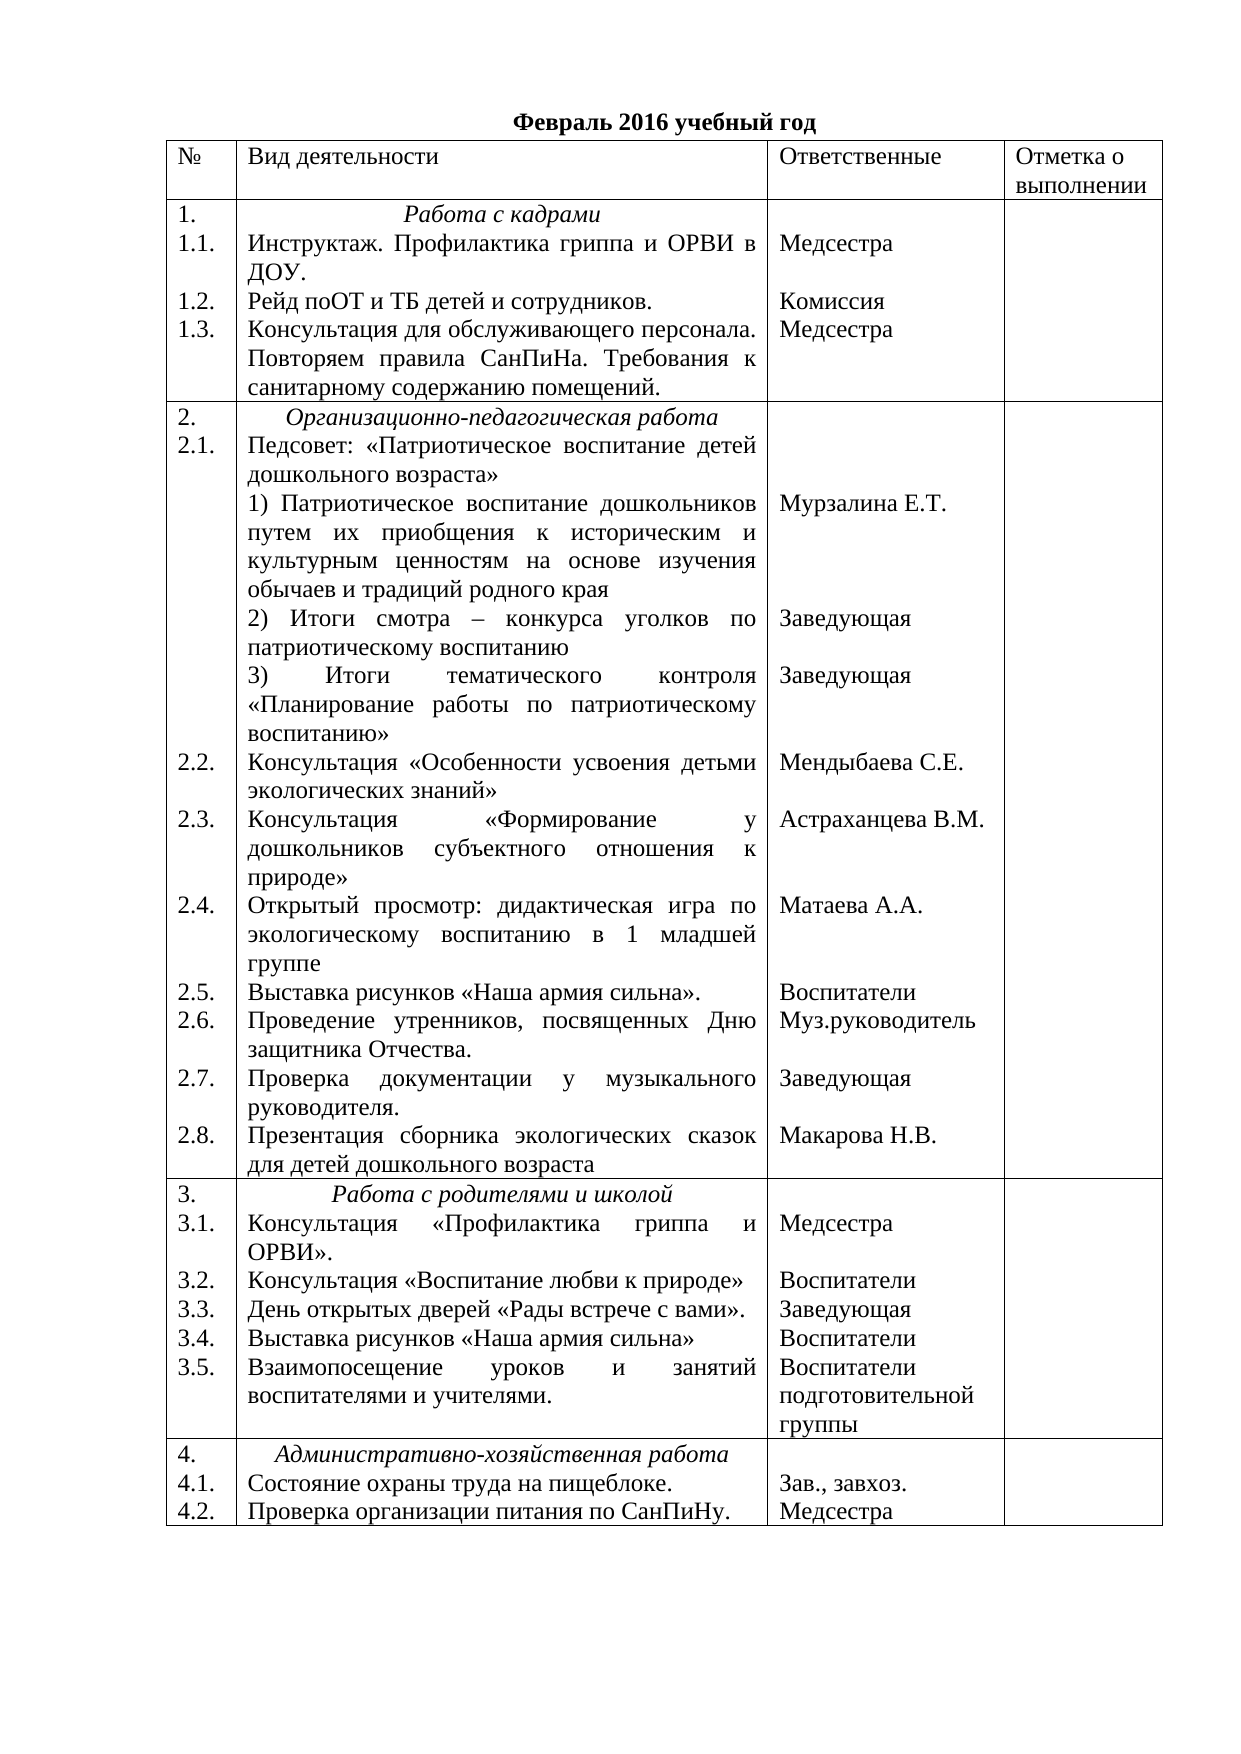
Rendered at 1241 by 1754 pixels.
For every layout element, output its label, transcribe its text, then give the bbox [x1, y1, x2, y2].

table_cell [1005, 1439, 1162, 1525]
table_header Отметка о выполнении [1005, 141, 1162, 198]
table_cell Медсестра Комиссия Медсестра [768, 200, 1004, 401]
table_header № [167, 141, 236, 198]
table_cell [1005, 1179, 1162, 1438]
text Февраль 2016 учебный год [177, 107, 1152, 136]
table_cell Работа с кадрами Инструктаж. Профилактика гриппа и ОРВИ в ДОУ. Рейд поОТ и ТБ детей и сотрудников. Консультация для обслуживающего персонала. Повторяем правила СанПиНа. Требования к санитарному содержанию помещений. [237, 200, 767, 401]
table_cell Административно-хозяйственная работа Состояние охраны труда на пищеблоке. Проверка организации питания по СанПиНу. [237, 1439, 767, 1525]
table_cell Медсестра Воспитатели Заведующая Воспитатели Воспитатели подготовительной группы [768, 1179, 1004, 1438]
table_cell [1005, 402, 1162, 1178]
table_header Ответственные [768, 141, 1004, 198]
table_cell Организационно-педагогическая работа Педсовет: «Патриотическое воспитание детей дошкольного возраста» 1) Патриотическое воспитание дошкольников путем их приобщения к историческим и культурным ценностям на основе изучения обычаев и традиций родного края 2) Итоги смотра – конкурса уголков по патриотическому воспитанию 3) Итоги тематического контроля «Планирование работы по патриотическому воспитанию» Консультация «Особенности усвоения детьми экологических знаний» Консультация «Формирование у дошкольников субъектного отношения к природе» Открытый просмотр: дидактическая игра по экологическому воспитанию в 1 младшей группе Выставка рисунков «Наша армия сильна». Проведение утренников, посвященных Дню защитника Отчества. Проверка документации у музыкального руководителя. Презентация сборника экологических сказок для детей дошкольного возраста [237, 402, 767, 1178]
table_cell 3. 3.1. 3.2. 3.3. 3.4. 3.5. [167, 1179, 236, 1438]
table_cell Работа с родителями и школой Консультация «Профилактика гриппа и ОРВИ». Консультация «Воспитание любви к природе» День открытых дверей «Рады встрече с вами». Выставка рисунков «Наша армия сильна» Взаимопосещение уроков и занятий воспитателями и учителями. [237, 1179, 767, 1438]
table_cell Зав., завхоз. Медсестра [768, 1439, 1004, 1525]
table_cell 2. 2.1. 2.2. 2.3. 2.4. 2.5. 2.6. 2.7. 2.8. [167, 402, 236, 1178]
table_header Вид деятельности [237, 141, 767, 198]
table_cell [1005, 200, 1162, 401]
table_cell 1. 1.1. 1.2. 1.3. [167, 200, 236, 401]
table_cell 4. 4.1. 4.2. [167, 1439, 236, 1525]
table_cell Мурзалина Е.Т. Заведующая Заведующая Мендыбаева С.Е. Астраханцева В.М. Матаева А.А. Воспитатели Муз.руководитель Заведующая Макарова Н.В. [768, 402, 1004, 1178]
